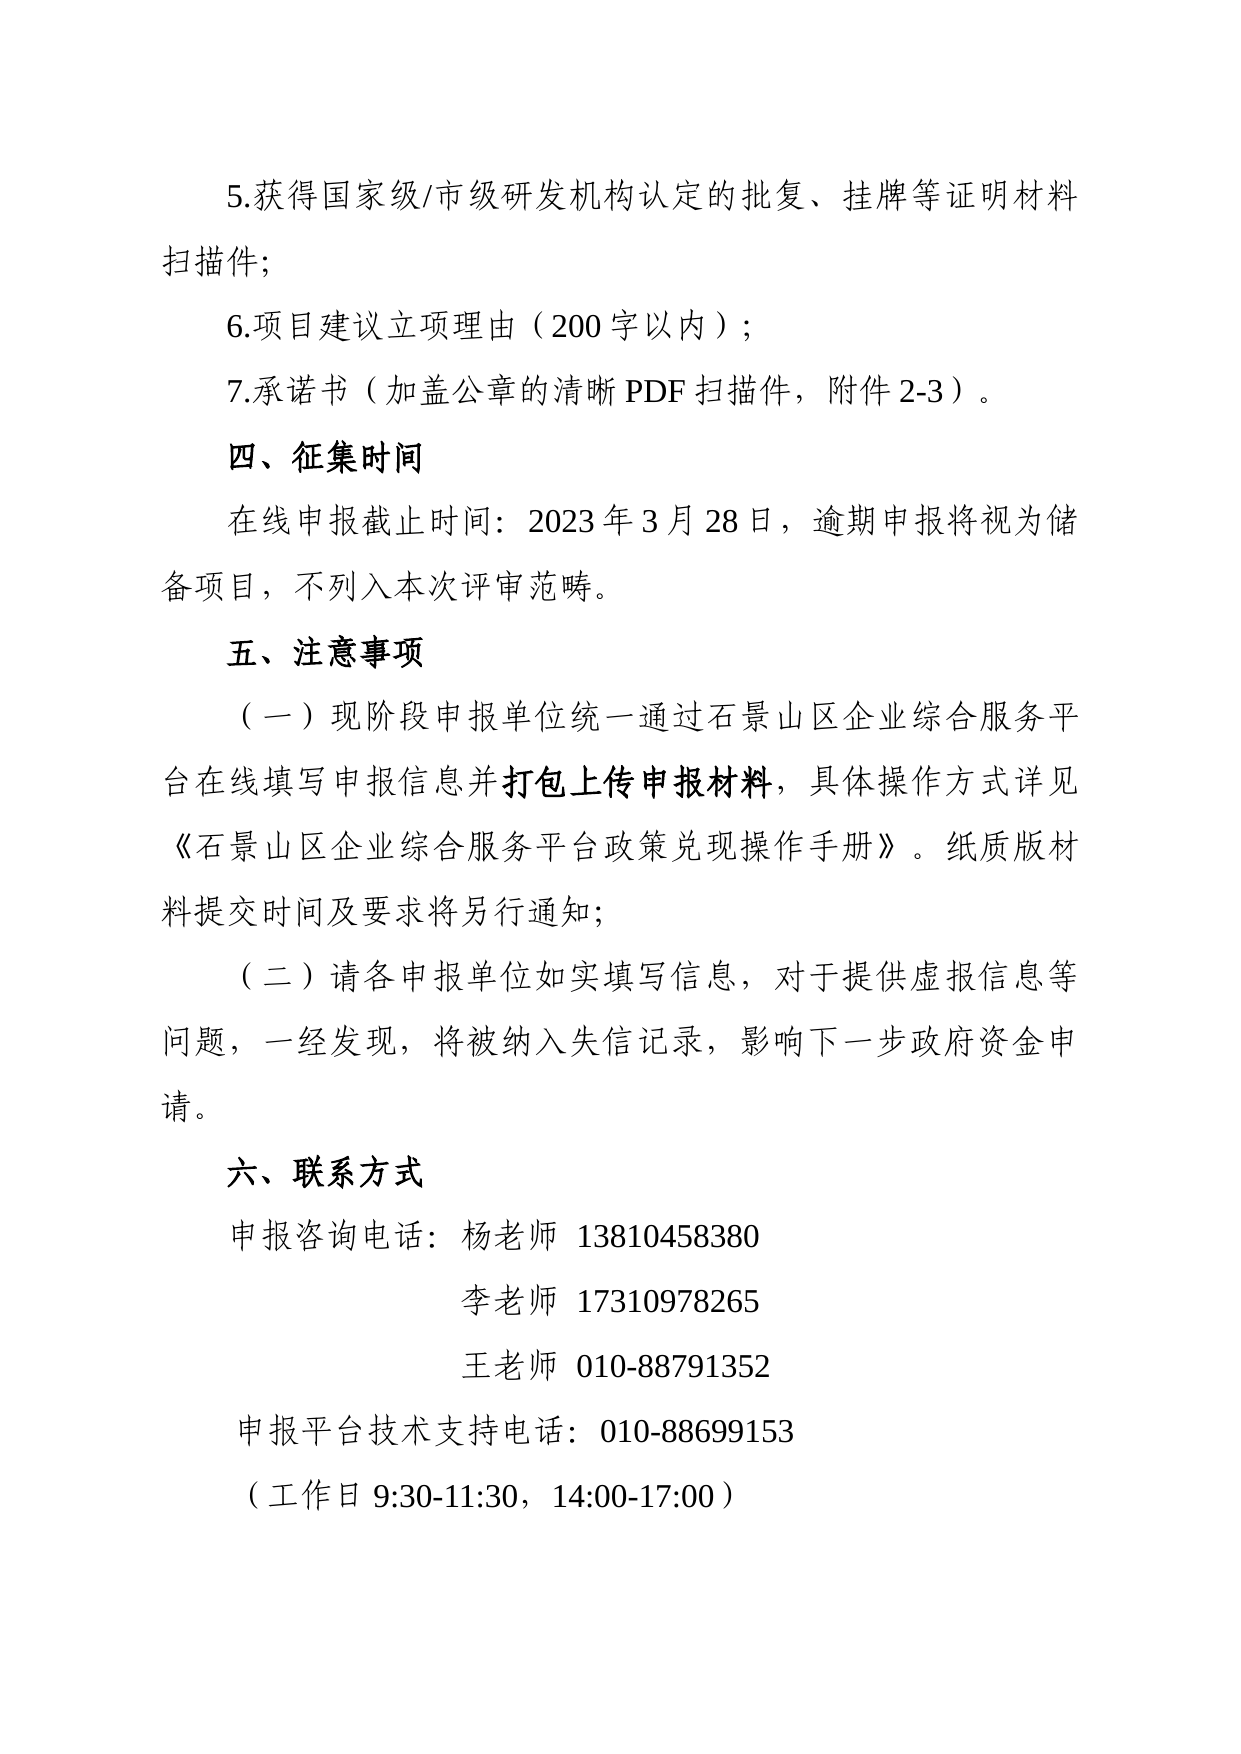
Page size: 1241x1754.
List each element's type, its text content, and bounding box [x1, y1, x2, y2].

text （一）现阶段申报单位统一通过石景山区企业综合服务平台在线填写申报信息并打包上传申报材料，具体操作方式详见《石景山区企业综合服务平台政策兑现操作手册》。纸质版材料提交时间及要求将另行通知； [159, 682, 1081, 942]
text 5.获得国家级/市级研发机构认定的批复、挂牌等证明材料扫描件； [159, 162, 1081, 292]
text 四、征集时间 [159, 422, 1081, 487]
text 申报平台技术支持电话：010-88699153 [159, 1397, 1081, 1462]
text 7.承诺书（加盖公章的清晰PDF扫描件，附件2-3）。 [159, 357, 1081, 422]
text 六、联系方式 [159, 1137, 1081, 1202]
text 申报咨询电话：杨老师 13810458380 [159, 1202, 1081, 1267]
text 在线申报截止时间：2023年3月28日，逾期申报将视为储备项目，不列入本次评审范畴。 [159, 487, 1081, 617]
text （工作日9:30-11:30，14:00-17:00） [159, 1462, 1081, 1527]
text 王老师 010-88791352 [159, 1332, 1081, 1397]
text 李老师 17310978265 [159, 1267, 1081, 1332]
text （二）请各申报单位如实填写信息，对于提供虚报信息等问题，一经发现，将被纳入失信记录，影响下一步政府资金申请。 [159, 942, 1081, 1137]
text 6.项目建议立项理由（200字以内）； [159, 292, 1081, 357]
text 五、注意事项 [159, 617, 1081, 682]
